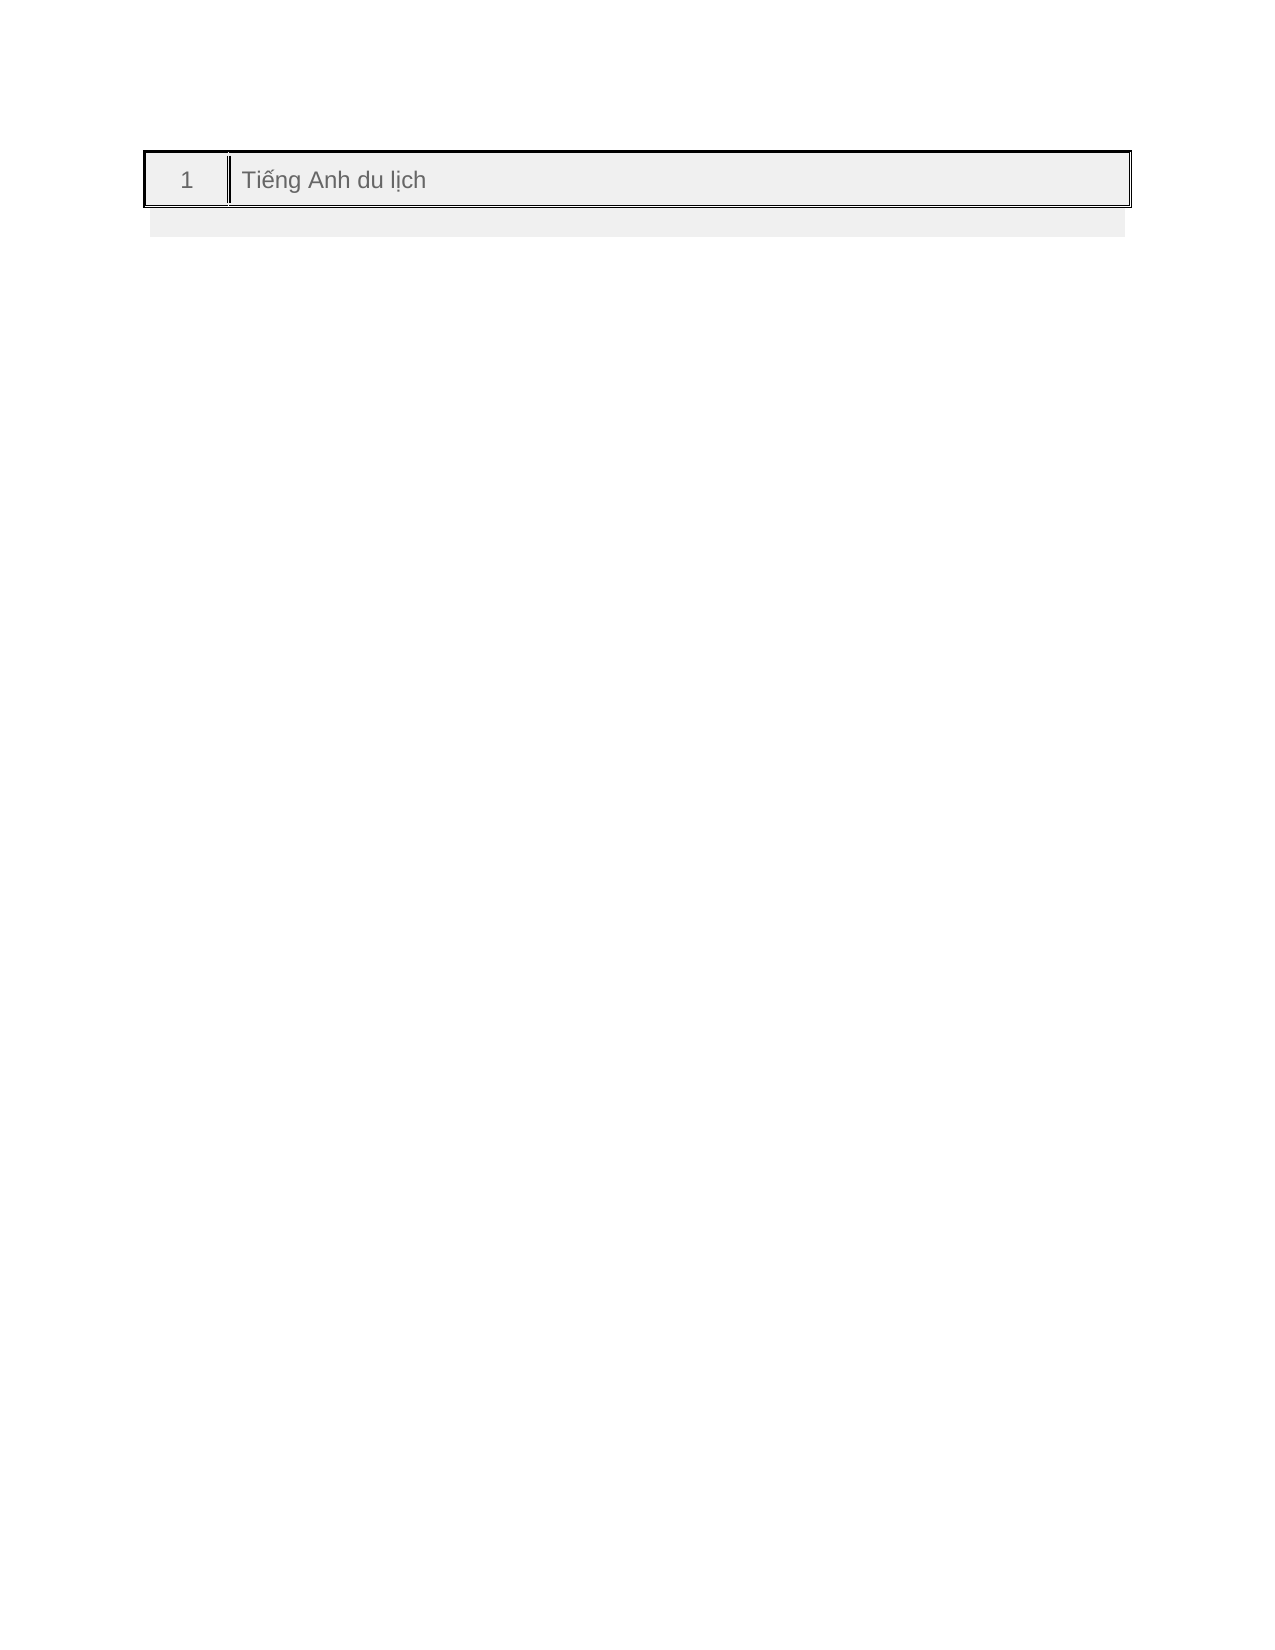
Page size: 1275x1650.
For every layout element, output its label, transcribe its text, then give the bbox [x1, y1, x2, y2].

table_cell Tiếng Anh du lịch [229, 153, 1129, 205]
table_cell 1 [146, 152, 229, 205]
